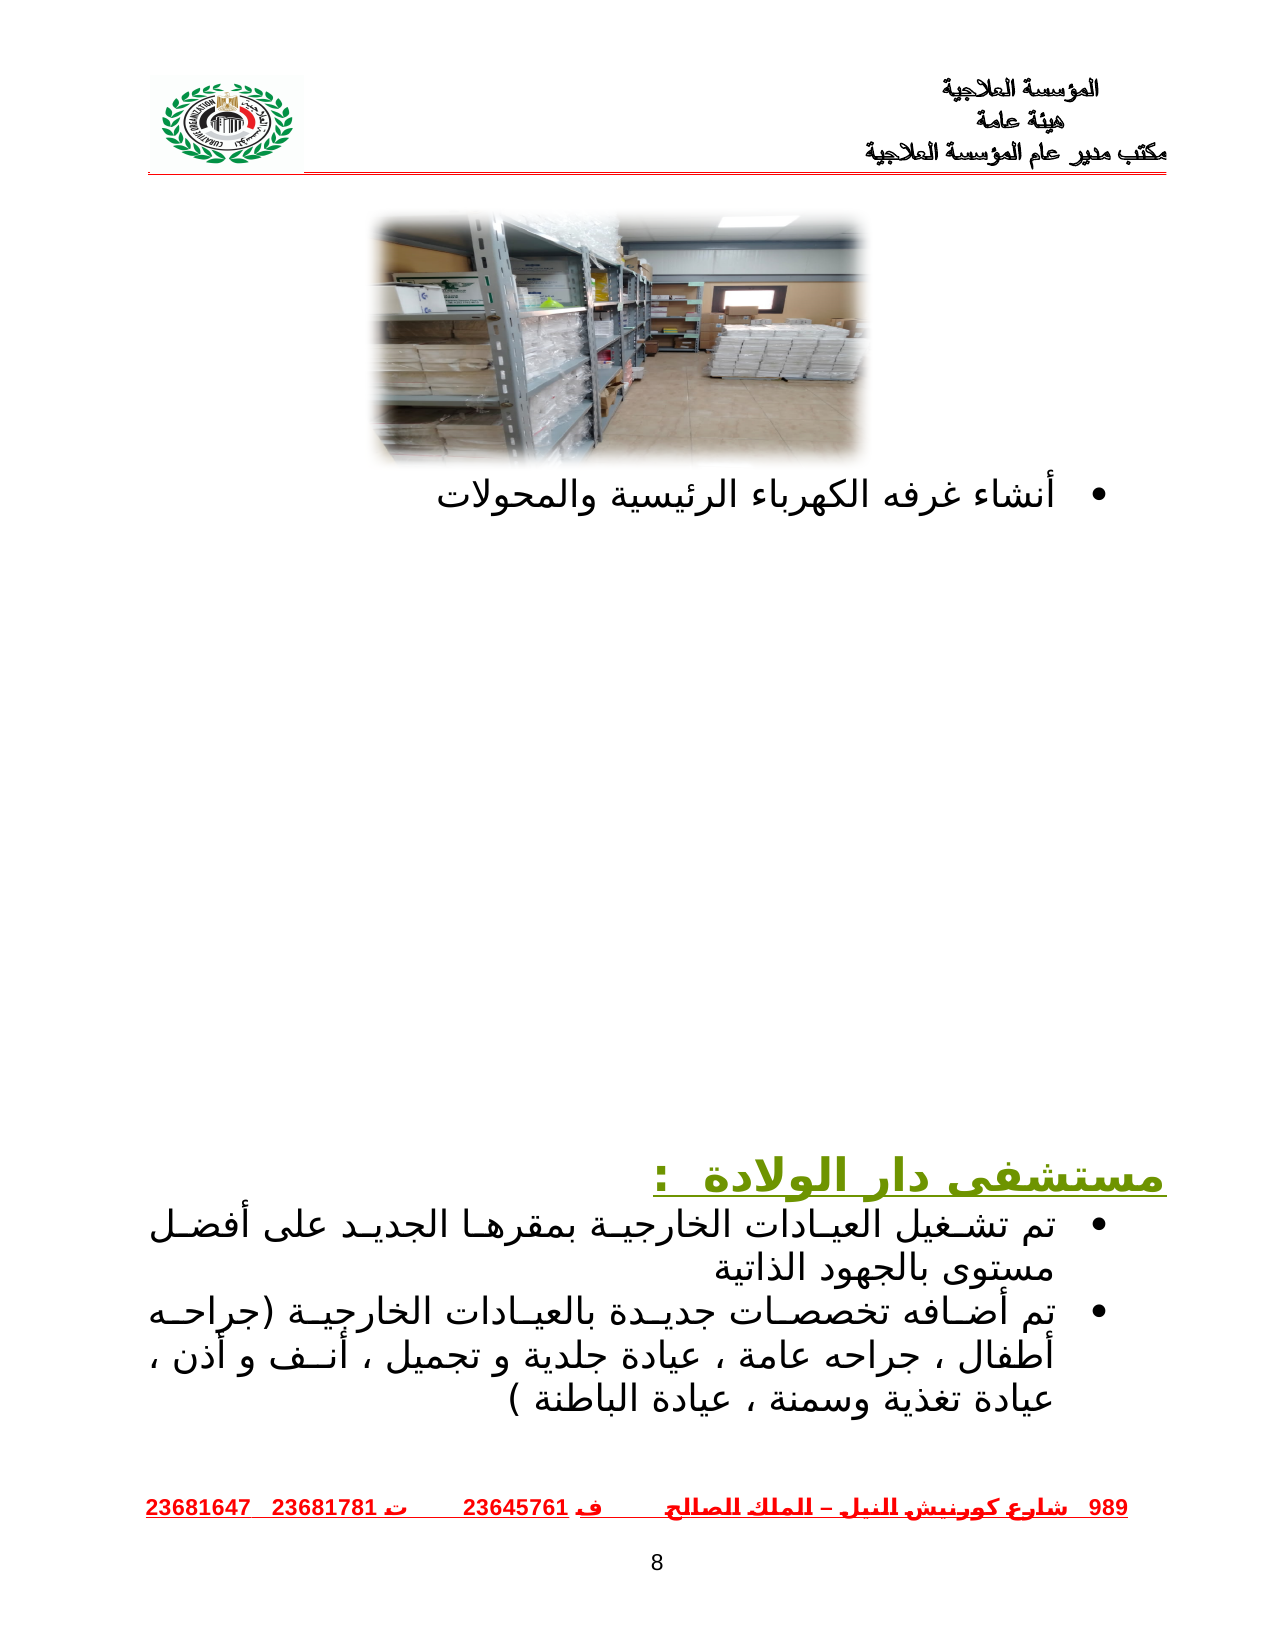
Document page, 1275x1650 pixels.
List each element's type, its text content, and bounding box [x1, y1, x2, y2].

list تم أضافه تخصصات جديدة بالعيادات الخارجية (جراحه أطفال ، جراحه عامة ، عيادة جلدية و تجميل ، أنف و أذن ، عيادة تغذية وسمنة ، عيادة الباطنة ) [148, 1290, 1093, 1421]
picture [394, 236, 845, 442]
list أنشاء غرفه الكهرباء الرئيسية والمحولات [148, 473, 1093, 517]
list تم تشغيل العيادات الخارجية بمقرها الجديد على أفضل مستوى بالجهود الذاتية [148, 1202, 1093, 1290]
text مستشفى دار الولادة : [148, 1149, 1167, 1202]
